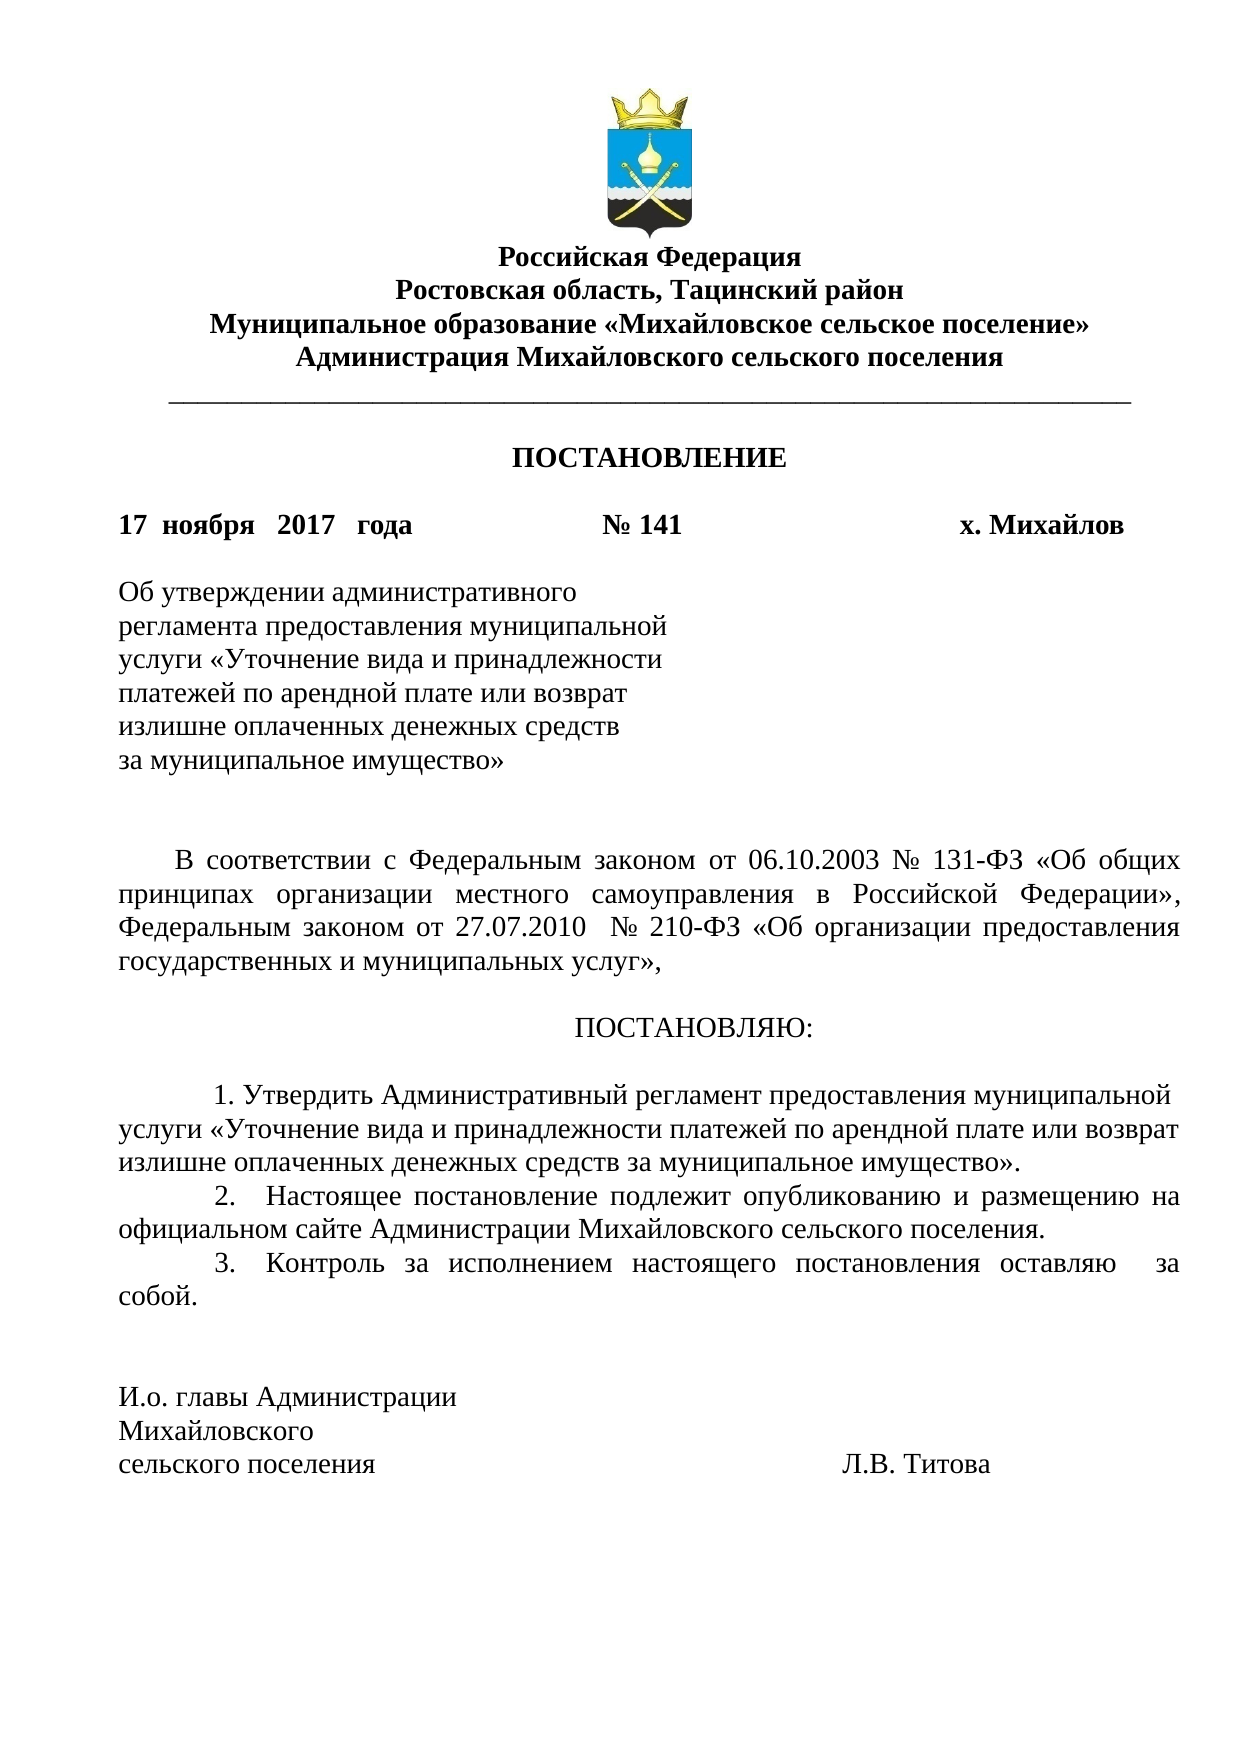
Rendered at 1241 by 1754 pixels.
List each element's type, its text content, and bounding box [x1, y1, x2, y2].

subtitle ПОСТАНОВЛЕНИЕ [118, 440, 1181, 473]
title 1. Утвердить Административный регламент предоставления муниципальной услуги «Уточнение вида и принадлежности платежей по арендной плате или возврат излишне оплаченных денежных средств за муниципальное имущество». [118, 1077, 1181, 1178]
text В соответствии с Федеральным законом от 06.10.2003 № 131-ФЗ «Об общих принципах организации местного самоуправления в Российской Федерации», Федеральным законом от 27.07.2010 № 210-ФЗ «Об организации предоставления государственных и муниципальных услуг», [118, 842, 1181, 977]
text ПОСТАНОВЛЯЮ: [118, 1010, 1181, 1044]
picture [607, 88, 692, 239]
text И.о. главы Администрации [118, 1379, 1181, 1413]
subtitle Администрация Михайловского сельского поселения [118, 339, 1181, 373]
title платежей по арендной плате или возврат [118, 675, 1181, 708]
text 2. Настоящее постановление подлежит опубликованию и размещению на официальном сайте Администрации Михайловского сельского поселения. [118, 1178, 1181, 1245]
subtitle Ростовская область, Тацинский район [118, 272, 1181, 306]
text __________________________________________________________________ [118, 373, 1181, 406]
title услуги «Уточнение вида и принадлежности [118, 641, 1181, 675]
subtitle Российская Федерация [118, 239, 1181, 272]
title за муниципальное имущество» [118, 742, 1181, 775]
text Об утверждении административного [118, 574, 1181, 608]
text Муниципальное образование «Михайловское сельское поселение» [118, 306, 1181, 339]
text 3. Контроль за исполнением настоящего постановления оставляю за собой. [118, 1245, 1181, 1312]
text Михайловского [118, 1413, 1181, 1446]
text регламента предоставления муниципальной [118, 608, 1181, 641]
subtitle 17 ноября 2017 года № 141 х. Михайлов [118, 507, 1181, 541]
title излишне оплаченных денежных средств [118, 708, 1181, 742]
text сельского поселения Л.В. Титова [118, 1446, 1181, 1480]
